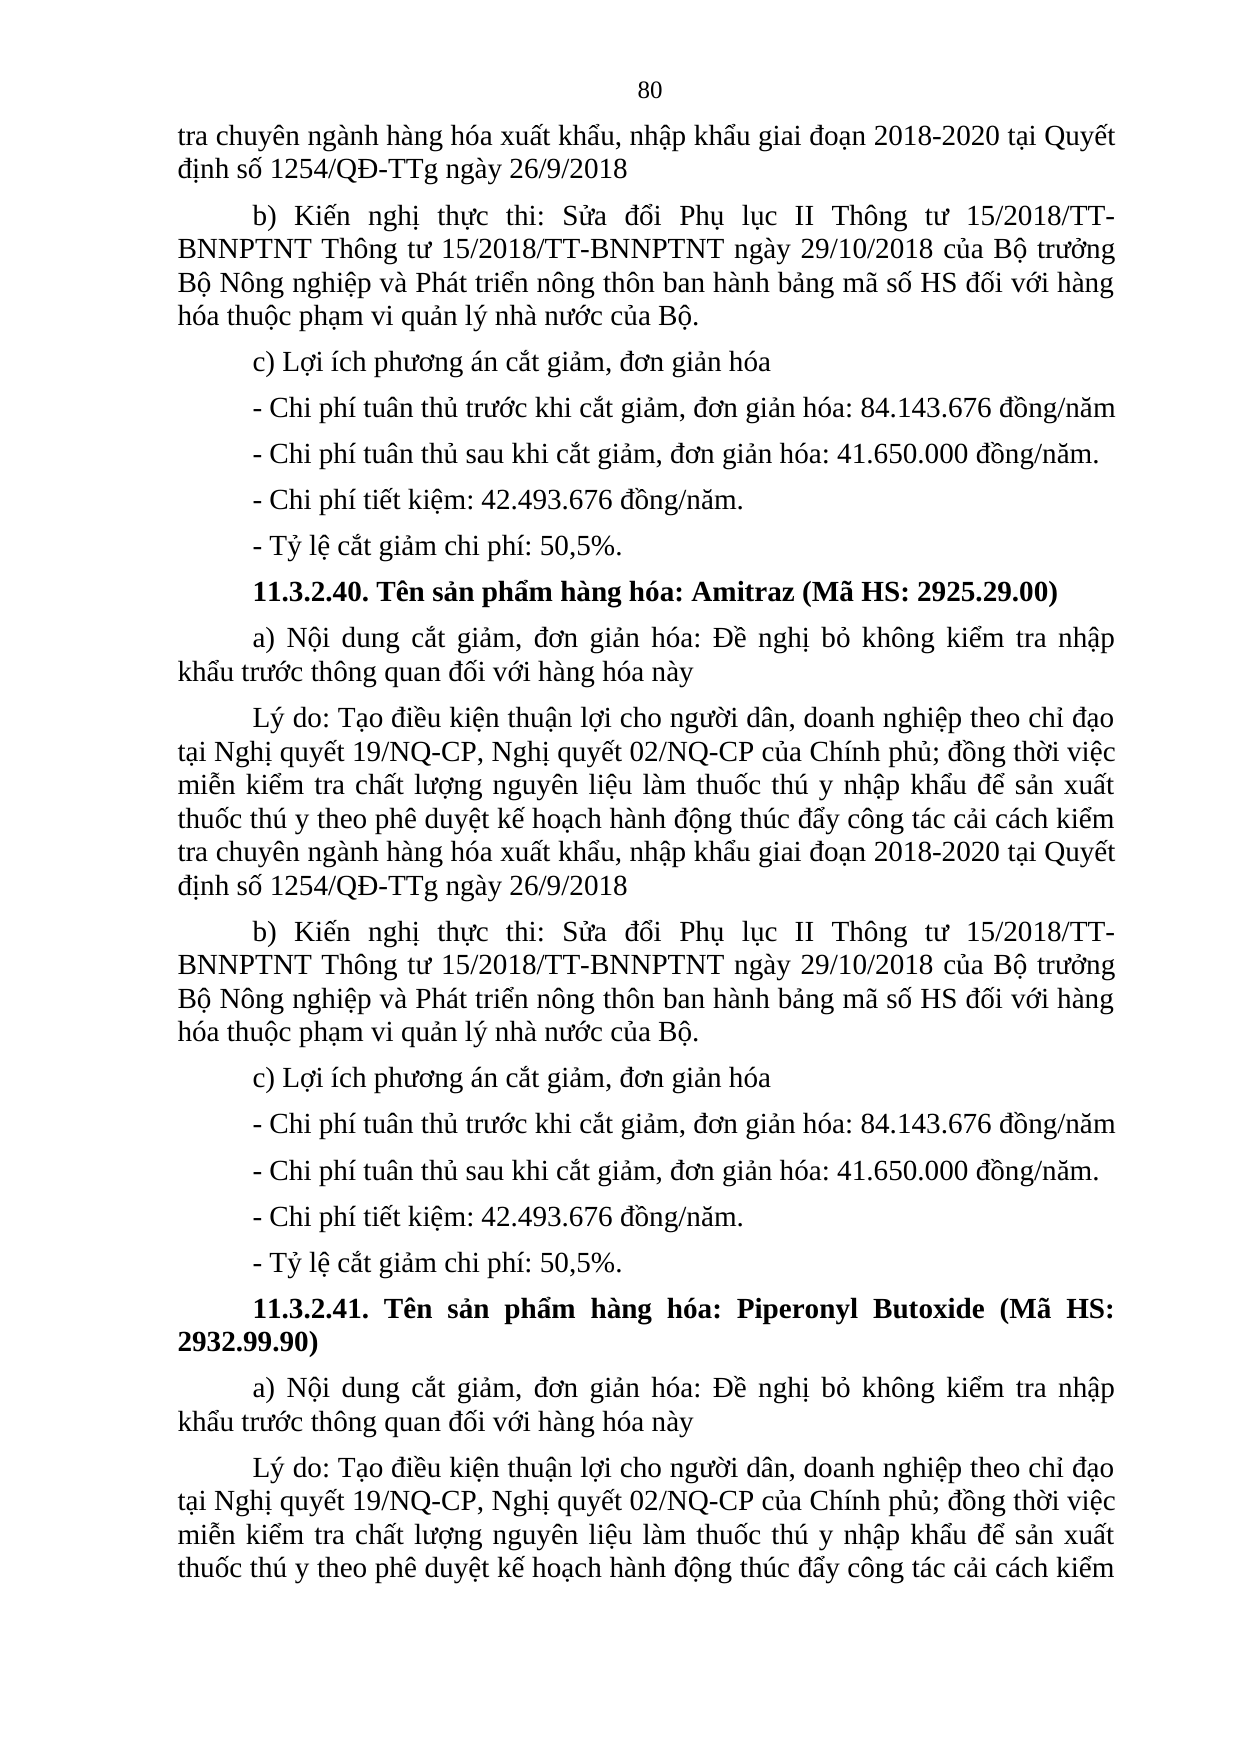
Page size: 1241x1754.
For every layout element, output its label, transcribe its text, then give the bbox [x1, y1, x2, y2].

text - Tỷ lệ cắt giảm chi phí: 50,5%. [177, 528, 1116, 562]
text c) Lợi ích phương án cắt giảm, đơn giản hóa [177, 344, 1116, 378]
text a) Nội dung cắt giảm, đơn giản hóa: Đề nghị bỏ không kiểm tra nhập khẩu trước thông quan đối với hàng hóa này [177, 1370, 1116, 1437]
text c) Lợi ích phương án cắt giảm, đơn giản hóa [177, 1061, 1116, 1094]
text - Chi phí tuân thủ trước khi cắt giảm, đơn giản hóa: 84.143.676 đồng/năm [177, 390, 1116, 424]
text a) Nội dung cắt giảm, đơn giản hóa: Đề nghị bỏ không kiểm tra nhập khẩu trước thông quan đối với hàng hóa này [177, 621, 1116, 688]
text 11.3.2.41. Tên sản phẩm hàng hóa: Piperonyl Butoxide (Mã HS: 2932.99.90) [177, 1291, 1116, 1358]
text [177, 1450, 1116, 1584]
text - Chi phí tuân thủ trước khi cắt giảm, đơn giản hóa: 84.143.676 đồng/năm [177, 1107, 1116, 1140]
text - Chi phí tuân thủ sau khi cắt giảm, đơn giản hóa: 41.650.000 đồng/năm. [177, 436, 1116, 470]
text - Tỷ lệ cắt giảm chi phí: 50,5%. [177, 1245, 1116, 1278]
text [177, 118, 1116, 185]
text 11.3.2.40. Tên sản phẩm hàng hóa: Amitraz (Mã HS: 2925.29.00) [177, 574, 1116, 608]
text b) Kiến nghị thực thi: Sửa đổi Phụ lục II Thông tư 15/2018/TT-BNNPTNT Thông tư 15/2018/TT-BNNPTNT ngày 29/10/2018 của Bộ trưởng Bộ Nông nghiệp và Phát triển nông thôn ban hành bảng mã số HS đối với hàng hóa thuộc phạm vi quản lý nhà nước của Bộ. [177, 198, 1116, 332]
text - Chi phí tiết kiệm: 42.493.676 đồng/năm. [177, 1199, 1116, 1232]
text - Chi phí tuân thủ sau khi cắt giảm, đơn giản hóa: 41.650.000 đồng/năm. [177, 1153, 1116, 1186]
text - Chi phí tiết kiệm: 42.493.676 đồng/năm. [177, 482, 1116, 516]
text b) Kiến nghị thực thi: Sửa đổi Phụ lục II Thông tư 15/2018/TT-BNNPTNT Thông tư 15/2018/TT-BNNPTNT ngày 29/10/2018 của Bộ trưởng Bộ Nông nghiệp và Phát triển nông thôn ban hành bảng mã số HS đối với hàng hóa thuộc phạm vi quản lý nhà nước của Bộ. [177, 914, 1116, 1048]
